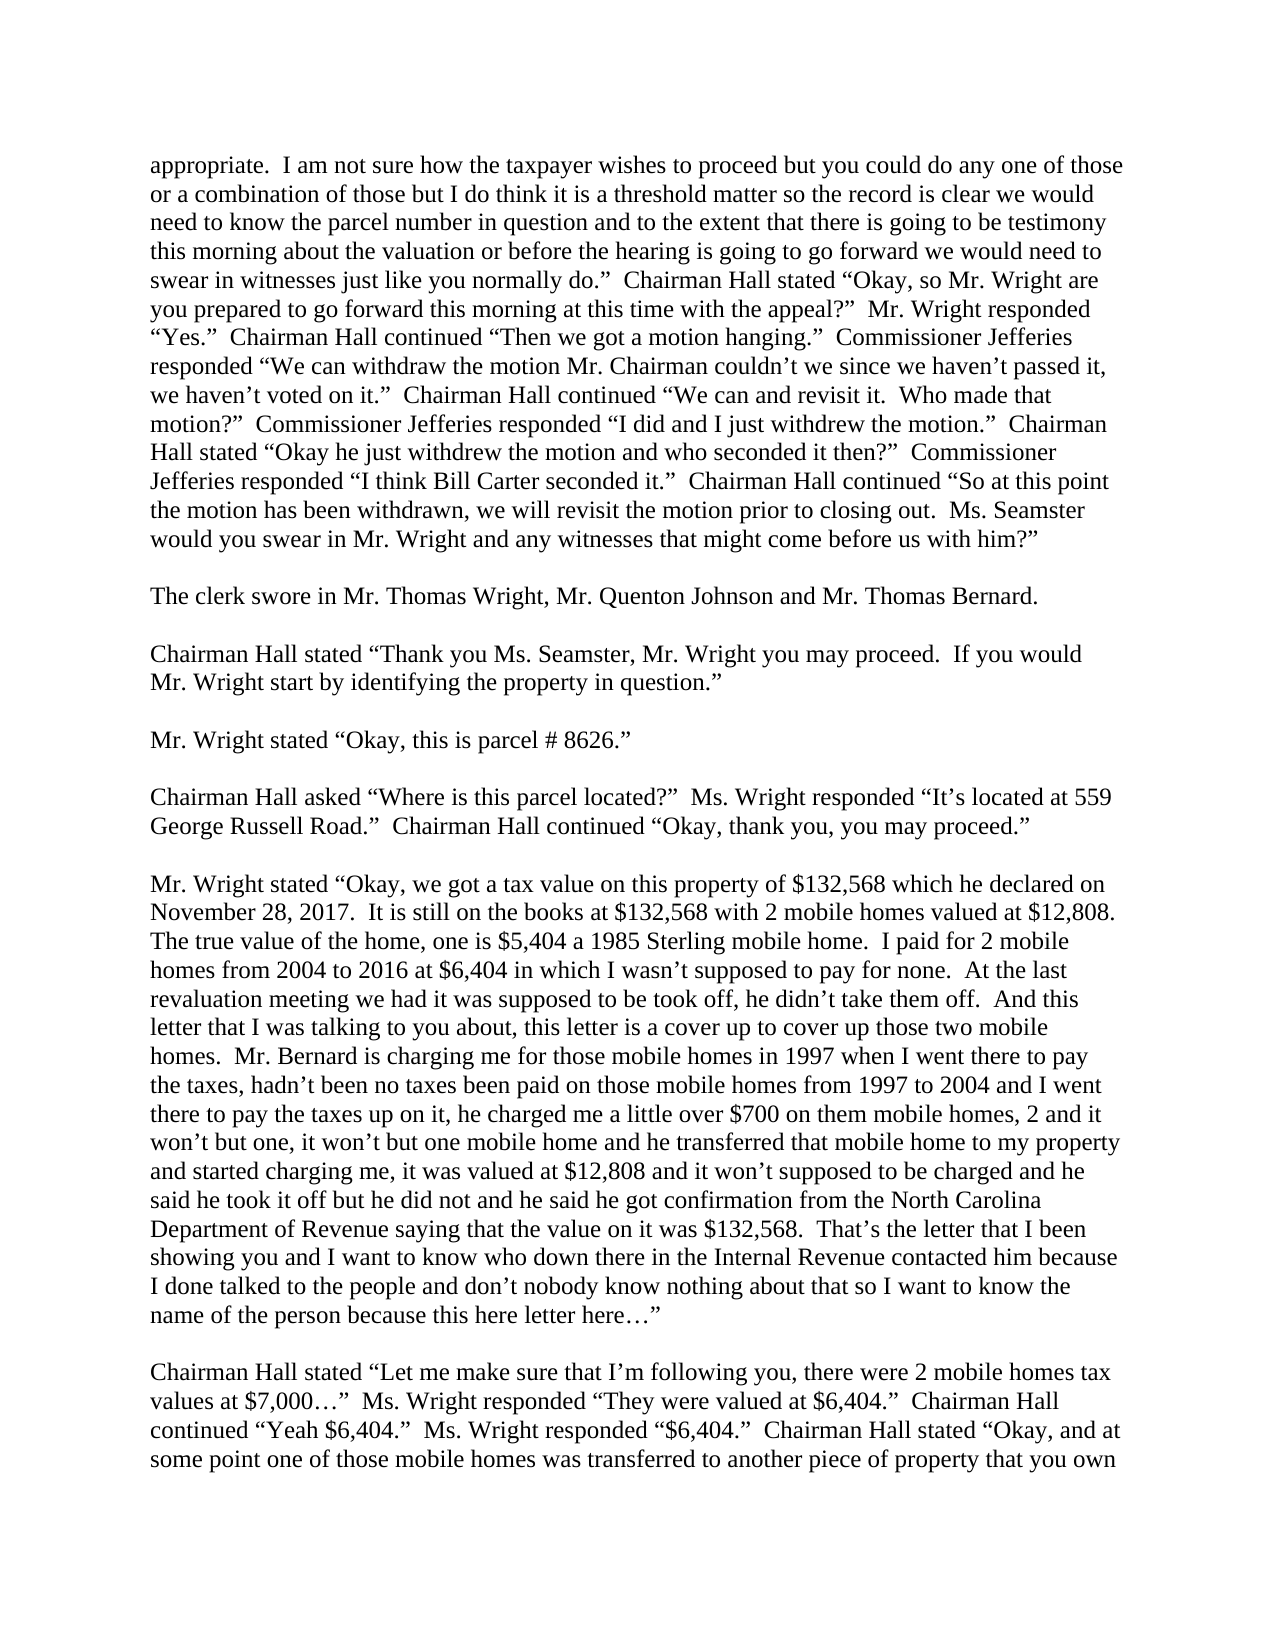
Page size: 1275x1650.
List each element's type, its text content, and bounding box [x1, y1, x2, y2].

text Mr. Wright stated “Okay, we got a tax value on this property of $132,568 which he declared on November 28, 2017. It is still on the books at $132,568 with 2 mobile homes valued at $12,808. The true value of the home, one is $5,404 a 1985 Sterling mobile home. I paid for 2 mobile homes from 2004 to 2016 at $6,404 in which I wasn’t supposed to pay for none. At the last revaluation meeting we had it was supposed to be took off, he didn’t take them off. And this letter that I was talking to you about, this letter is a cover up to cover up those two mobile homes. Mr. Bernard is charging me for those mobile homes in 1997 when I went there to pay the taxes, hadn’t been no taxes been paid on those mobile homes from 1997 to 2004 and I went there to pay the taxes up on it, he charged me a little over $700 on them mobile homes, 2 and it won’t but one, it won’t but one mobile home and he transferred that mobile home to my property and started charging me, it was valued at $12,808 and it won’t supposed to be charged and he said he took it off but he did not and he said he got confirmation from the North Carolina Department of Revenue saying that the value on it was $132,568. That’s the letter that I been showing you and I want to know who down there in the Internal Revenue contacted him because I done talked to the people and don’t nobody know nothing about that so I want to know the name of the person because this here letter here…” [150, 869, 1125, 1329]
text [150, 1357, 1125, 1472]
text Chairman Hall stated “Thank you Ms. Seamster, Mr. Wright you may proceed. If you would Mr. Wright start by identifying the property in question.” [150, 639, 1125, 696]
text Chairman Hall asked “Where is this parcel located?” Ms. Wright responded “It’s located at 559 George Russell Road.” Chairman Hall continued “Okay, thank you, you may proceed.” [150, 782, 1125, 840]
text Mr. Wright stated “Okay, this is parcel # 8626.” [150, 725, 1125, 754]
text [150, 150, 1125, 552]
text The clerk swore in Mr. Thomas Wright, Mr. Quenton Johnson and Mr. Thomas Bernard. [150, 581, 1125, 610]
